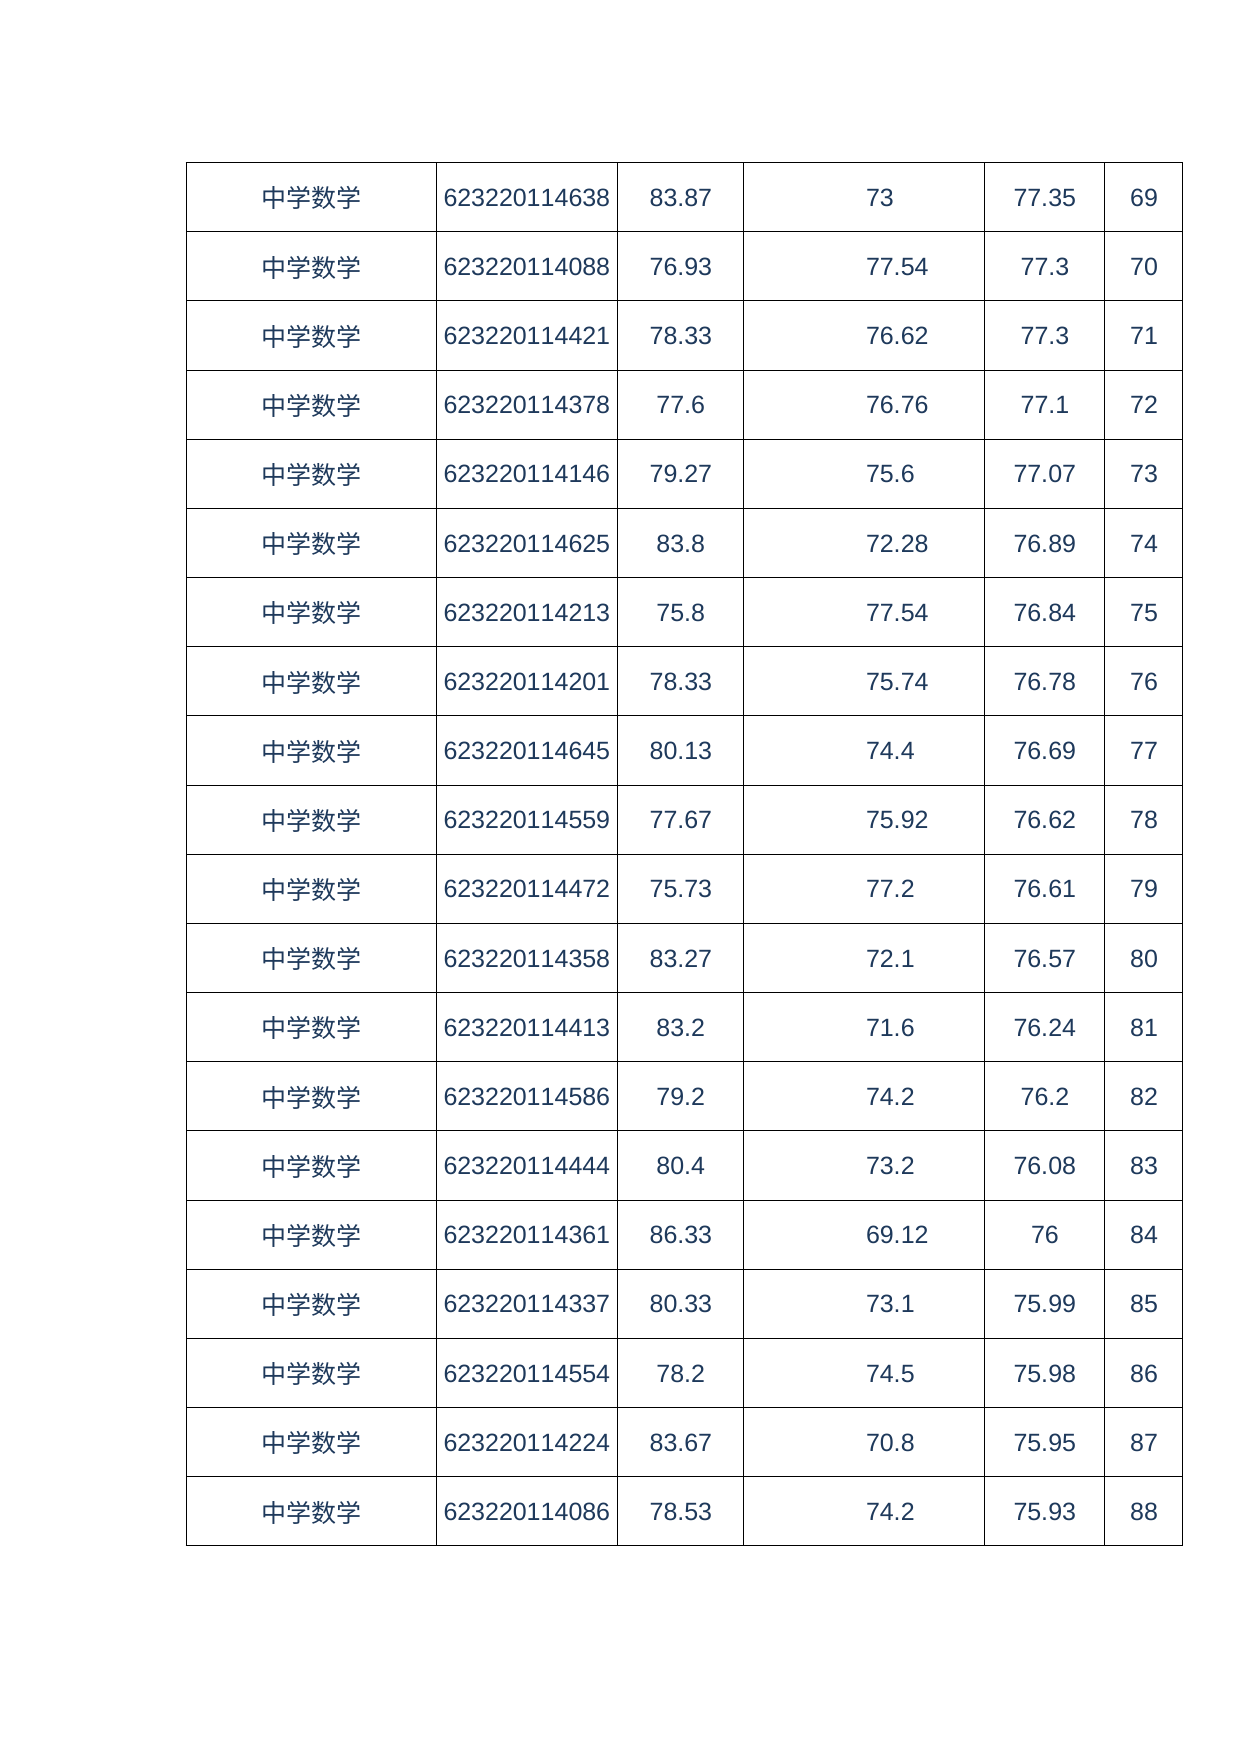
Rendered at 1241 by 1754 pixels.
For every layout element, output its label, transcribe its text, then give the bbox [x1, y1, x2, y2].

table_cell 77.07 [985, 440, 1104, 508]
table_cell 75.99 [985, 1270, 1104, 1338]
table_cell 83.8 [618, 509, 743, 577]
table_cell 中学数学 [187, 440, 436, 508]
table_cell 75.98 [985, 1339, 1104, 1407]
table_cell 623220114224 [437, 1408, 617, 1476]
table_cell 76 [1105, 647, 1182, 715]
table_cell 77.3 [985, 232, 1104, 300]
table_cell 75.93 [985, 1477, 1104, 1545]
table_cell 76.61 [985, 855, 1104, 923]
table_cell 76.24 [985, 993, 1104, 1061]
table_cell 74.2 [864, 1062, 984, 1130]
table_cell [744, 1270, 864, 1338]
table_cell 76.2 [985, 1062, 1104, 1130]
table_cell 69 [1105, 163, 1182, 231]
table_cell 77.1 [985, 371, 1104, 439]
table_cell 86 [1105, 1339, 1182, 1407]
table_cell 78.33 [618, 301, 743, 369]
table_cell 623220114444 [437, 1131, 617, 1199]
table_cell 623220114088 [437, 232, 617, 300]
table_cell 77 [1105, 716, 1182, 784]
table_cell 623220114213 [437, 578, 617, 646]
table_cell 623220114559 [437, 786, 617, 854]
table_cell [744, 786, 864, 854]
table_cell 中学数学 [187, 1408, 436, 1476]
table_cell 80.4 [618, 1131, 743, 1199]
table_cell 70.8 [864, 1408, 984, 1476]
table_cell 78.53 [618, 1477, 743, 1545]
table_cell 80.33 [618, 1270, 743, 1338]
table_cell 中学数学 [187, 301, 436, 369]
table_cell [744, 163, 864, 231]
table_cell 76.76 [864, 371, 984, 439]
table_cell 80.13 [618, 716, 743, 784]
table_cell 77.54 [864, 578, 984, 646]
table_cell 77.54 [864, 232, 984, 300]
table_cell 83.87 [618, 163, 743, 231]
table_cell 78.2 [618, 1339, 743, 1407]
table_cell [744, 1131, 864, 1199]
table_cell [744, 578, 864, 646]
table_cell 73 [1105, 440, 1182, 508]
table_cell 74 [1105, 509, 1182, 577]
table_cell 中学数学 [187, 647, 436, 715]
table_cell 中学数学 [187, 509, 436, 577]
table_cell 71 [1105, 301, 1182, 369]
table_cell 79 [1105, 855, 1182, 923]
table_cell [744, 371, 864, 439]
table_cell 85 [1105, 1270, 1182, 1338]
table_cell 69.12 [864, 1201, 984, 1269]
table_cell 中学数学 [187, 1270, 436, 1338]
table_cell [744, 1201, 864, 1269]
table_cell 中学数学 [187, 786, 436, 854]
table_cell 76.62 [985, 786, 1104, 854]
table_cell 73.1 [864, 1270, 984, 1338]
table_cell 88 [1105, 1477, 1182, 1545]
table_cell [744, 232, 864, 300]
table_cell 623220114413 [437, 993, 617, 1061]
table_cell [744, 509, 864, 577]
table_cell 75.92 [864, 786, 984, 854]
table_cell 72 [1105, 371, 1182, 439]
table_cell 75.8 [618, 578, 743, 646]
table_cell 83.27 [618, 924, 743, 992]
table_cell 75.6 [864, 440, 984, 508]
table_cell 75.74 [864, 647, 984, 715]
table_cell [744, 855, 864, 923]
table_cell [744, 1062, 864, 1130]
table_cell 623220114146 [437, 440, 617, 508]
table_cell 79.2 [618, 1062, 743, 1130]
table_cell 623220114358 [437, 924, 617, 992]
table_cell 78.33 [618, 647, 743, 715]
table_cell 76.62 [864, 301, 984, 369]
table_cell 76.93 [618, 232, 743, 300]
table_cell 76.57 [985, 924, 1104, 992]
table_cell [744, 440, 864, 508]
table_cell 中学数学 [187, 232, 436, 300]
table_cell 84 [1105, 1201, 1182, 1269]
table_cell 76 [985, 1201, 1104, 1269]
table_cell 72.1 [864, 924, 984, 992]
table_cell 623220114361 [437, 1201, 617, 1269]
table_cell 623220114645 [437, 716, 617, 784]
table_cell 75.73 [618, 855, 743, 923]
table_cell 81 [1105, 993, 1182, 1061]
table_cell 74.2 [864, 1477, 984, 1545]
table_cell [744, 301, 864, 369]
table_cell 83 [1105, 1131, 1182, 1199]
table_cell 77.35 [985, 163, 1104, 231]
table_cell 中学数学 [187, 1201, 436, 1269]
table_cell [744, 1339, 864, 1407]
table_cell 82 [1105, 1062, 1182, 1130]
table_cell 623220114337 [437, 1270, 617, 1338]
table_cell 77.6 [618, 371, 743, 439]
table_cell 75.95 [985, 1408, 1104, 1476]
table_cell 77.2 [864, 855, 984, 923]
table_cell 74.4 [864, 716, 984, 784]
table_cell 623220114378 [437, 371, 617, 439]
table_cell 70 [1105, 232, 1182, 300]
table_cell 中学数学 [187, 1062, 436, 1130]
table_cell [744, 924, 864, 992]
table_cell 中学数学 [187, 1477, 436, 1545]
table_cell 中学数学 [187, 716, 436, 784]
table_cell 中学数学 [187, 855, 436, 923]
table_cell 83.67 [618, 1408, 743, 1476]
table_cell 72.28 [864, 509, 984, 577]
table_cell 76.84 [985, 578, 1104, 646]
table_cell [744, 993, 864, 1061]
table_cell 623220114586 [437, 1062, 617, 1130]
table_cell 623220114201 [437, 647, 617, 715]
table_cell 83.2 [618, 993, 743, 1061]
table_cell 中学数学 [187, 924, 436, 992]
table_cell 623220114625 [437, 509, 617, 577]
table_cell [744, 1477, 864, 1545]
table_cell 71.6 [864, 993, 984, 1061]
table_cell 73.2 [864, 1131, 984, 1199]
table_cell 中学数学 [187, 371, 436, 439]
table_cell 中学数学 [187, 163, 436, 231]
table_cell 80 [1105, 924, 1182, 992]
table_cell 78 [1105, 786, 1182, 854]
table_cell 77.3 [985, 301, 1104, 369]
table_cell 76.89 [985, 509, 1104, 577]
table_cell 623220114472 [437, 855, 617, 923]
table_cell 79.27 [618, 440, 743, 508]
table_cell 77.67 [618, 786, 743, 854]
table_cell 中学数学 [187, 1131, 436, 1199]
table_cell 86.33 [618, 1201, 743, 1269]
table_cell 87 [1105, 1408, 1182, 1476]
table_cell 623220114421 [437, 301, 617, 369]
table_cell 73 [864, 163, 984, 231]
table_cell [744, 647, 864, 715]
table_cell [744, 1408, 864, 1476]
table_cell 75 [1105, 578, 1182, 646]
table_cell 74.5 [864, 1339, 984, 1407]
table_cell 中学数学 [187, 993, 436, 1061]
table_cell 中学数学 [187, 578, 436, 646]
table_cell 76.08 [985, 1131, 1104, 1199]
table_cell 76.78 [985, 647, 1104, 715]
table_cell 623220114638 [437, 163, 617, 231]
table_cell 76.69 [985, 716, 1104, 784]
table_cell 中学数学 [187, 1339, 436, 1407]
table_cell [744, 716, 864, 784]
table_cell 623220114554 [437, 1339, 617, 1407]
table_cell 623220114086 [437, 1477, 617, 1545]
